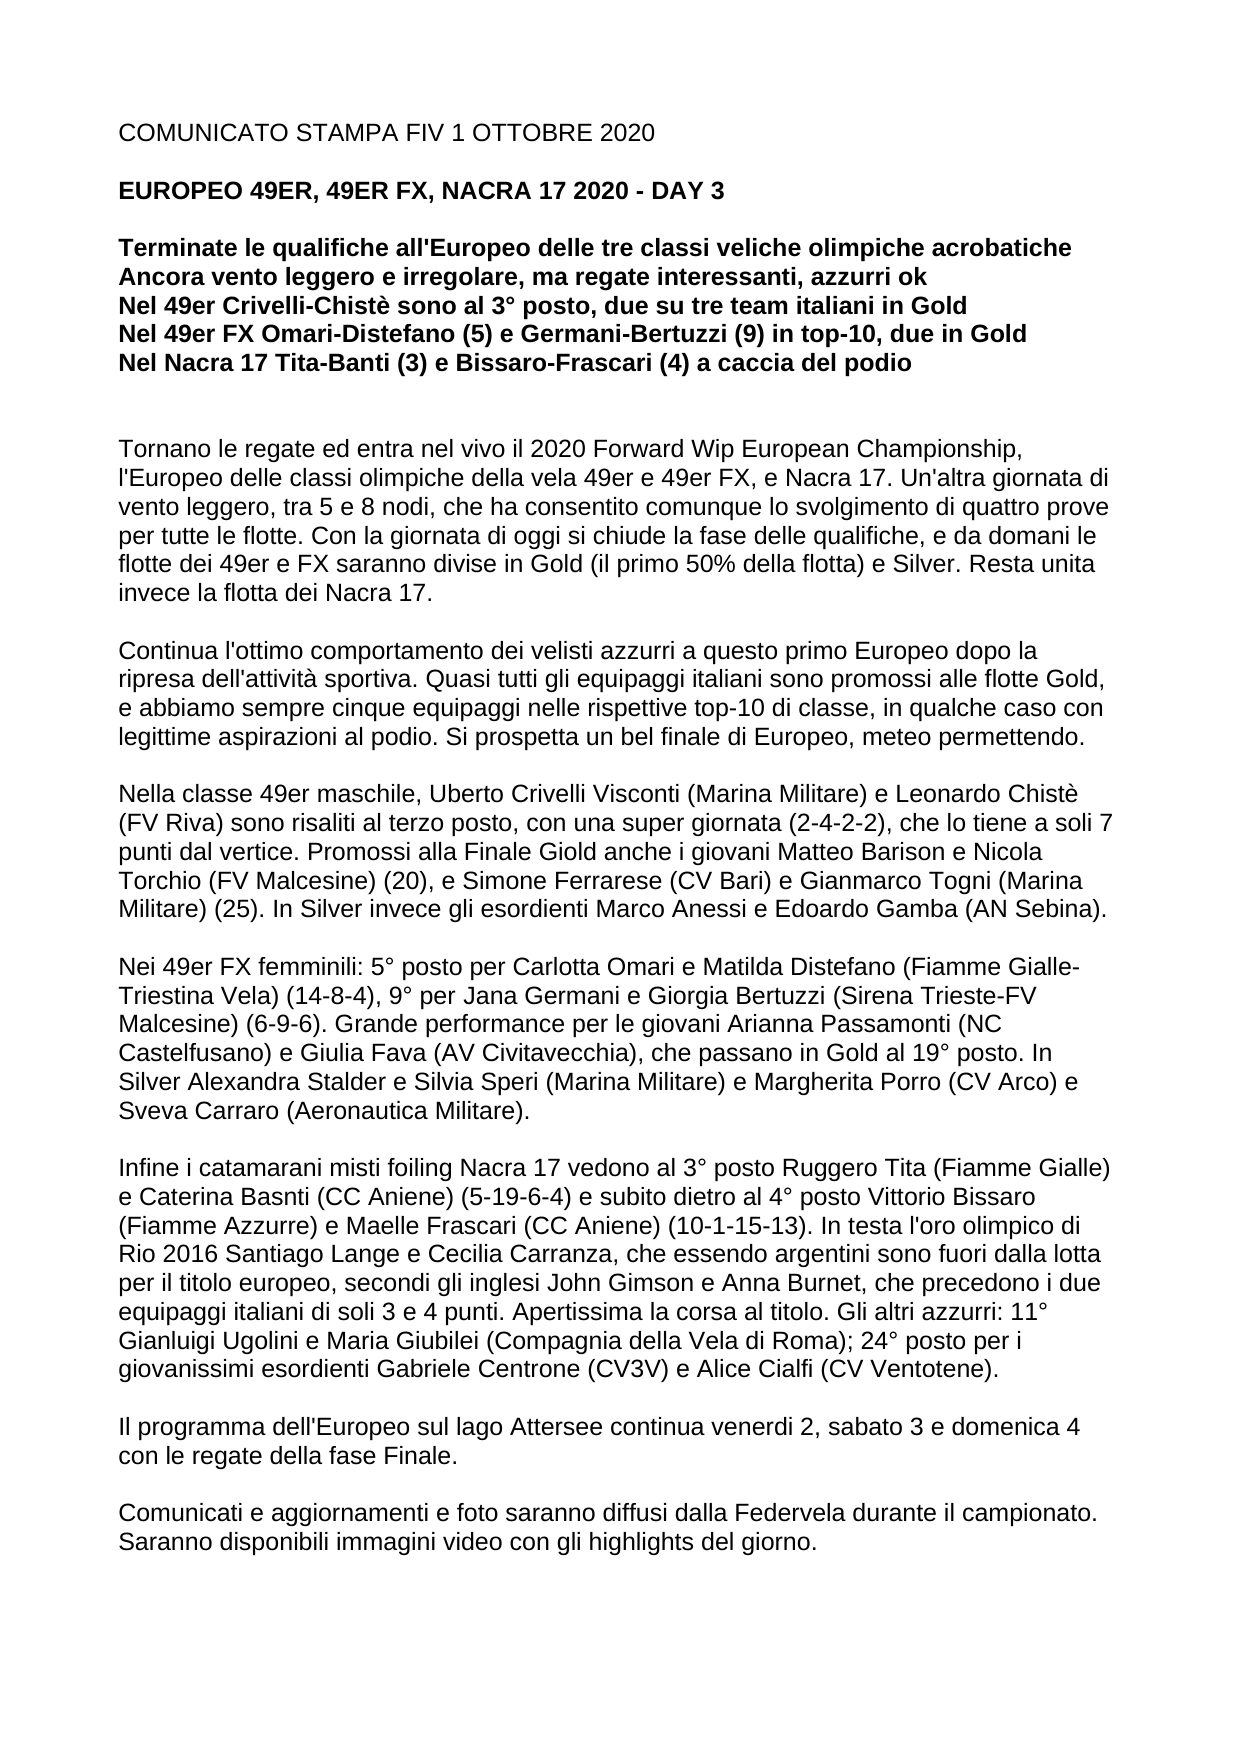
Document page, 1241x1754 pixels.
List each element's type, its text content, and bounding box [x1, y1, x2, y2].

text Nella classe 49er maschile, Uberto Crivelli Visconti (Marina Militare) e Leonardo Chistè (FV Riva) sono risaliti al terzo posto, con una super giornata (2-4-2-2), che lo tiene a soli 7 punti dal vertice. Promossi alla Finale Giold anche i giovani Matteo Barison e Nicola Torchio (FV Malcesine) (20), e Simone Ferrarese (CV Bari) e Gianmarco Togni (Marina Militare) (25). In Silver invece gli esordienti Marco Anessi e Edoardo Gamba (AN Sebina). [118, 779, 1122, 923]
text Continua l'ottimo comportamento dei velisti azzurri a questo primo Europeo dopo la ripresa dell'attività sportiva. Quasi tutti gli equipaggi italiani sono promossi alle flotte Gold, e abbiamo sempre cinque equipaggi nelle rispettive top-10 di classe, in qualche caso con legittime aspirazioni al podio. Si prospetta un bel finale di Europeo, meteo permettendo. [118, 636, 1122, 751]
text Nel 49er Crivelli-Chistè sono al 3° posto, due su tre team italiani in Gold [118, 291, 1122, 319]
text Terminate le qualifiche all'Europeo delle tre classi veliche olimpiche acrobatiche [118, 233, 1122, 262]
text Nel Nacra 17 Tita-Banti (3) e Bissaro-Frascari (4) a caccia del podio [118, 348, 1122, 377]
text Nei 49er FX femminili: 5° posto per Carlotta Omari e Matilda Distefano (Fiamme Gialle- Triestina Vela) (14-8-4), 9° per Jana Germani e Giorgia Bertuzzi (Sirena Trieste-FV Malcesine) (6-9-6). Grande performance per le giovani Arianna Passamonti (NC Castelfusano) e Giulia Fava (AV Civitavecchia), che passano in Gold al 19° posto. In Silver Alexandra Stalder e Silvia Speri (Marina Militare) e Margherita Porro (CV Arco) e Sveva Carraro (Aeronautica Militare). [118, 952, 1122, 1124]
text Nel 49er FX Omari-Distefano (5) e Germani-Bertuzzi (9) in top-10, due in Gold [118, 319, 1122, 348]
text Comunicati e aggiornamenti e foto saranno diffusi dalla Federvela durante il campionato. Saranno disponibili immagini video con gli highlights del giorno. [118, 1498, 1122, 1556]
text EUROPEO 49ER, 49ER FX, NACRA 17 2020 - DAY 3 [118, 176, 1122, 204]
text Il programma dell'Europeo sul lago Attersee continua venerdi 2, sabato 3 e domenica 4 con le regate della fase Finale. [118, 1412, 1122, 1469]
text COMUNICATO STAMPA FIV 1 OTTOBRE 2020 [118, 118, 1122, 147]
text Ancora vento leggero e irregolare, ma regate interessanti, azzurri ok [118, 262, 1122, 291]
text Tornano le regate ed entra nel vivo il 2020 Forward Wip European Championship, l'Europeo delle classi olimpiche della vela 49er e 49er FX, e Nacra 17. Un'altra giornata di vento leggero, tra 5 e 8 nodi, che ha consentito comunque lo svolgimento di quattro prove per tutte le flotte. Con la giornata di oggi si chiude la fase delle qualifiche, e da domani le flotte dei 49er e FX saranno divise in Gold (il primo 50% della flotta) e Silver. Resta unita invece la flotta dei Nacra 17. [118, 434, 1122, 607]
text Infine i catamarani misti foiling Nacra 17 vedono al 3° posto Ruggero Tita (Fiamme Gialle) e Caterina Basnti (CC Aniene) (5-19-6-4) e subito dietro al 4° posto Vittorio Bissaro (Fiamme Azzurre) e Maelle Frascari (CC Aniene) (10-1-15-13). In testa l'oro olimpico di Rio 2016 Santiago Lange e Cecilia Carranza, che essendo argentini sono fuori dalla lotta per il titolo europeo, secondi gli inglesi John Gimson e Anna Burnet, che precedono i due equipaggi italiani di soli 3 e 4 punti. Apertissima la corsa al titolo. Gli altri azzurri: 11° Gianluigi Ugolini e Maria Giubilei (Compagnia della Vela di Roma); 24° posto per i giovanissimi esordienti Gabriele Centrone (CV3V) e Alice Cialfi (CV Ventotene). [118, 1153, 1122, 1383]
